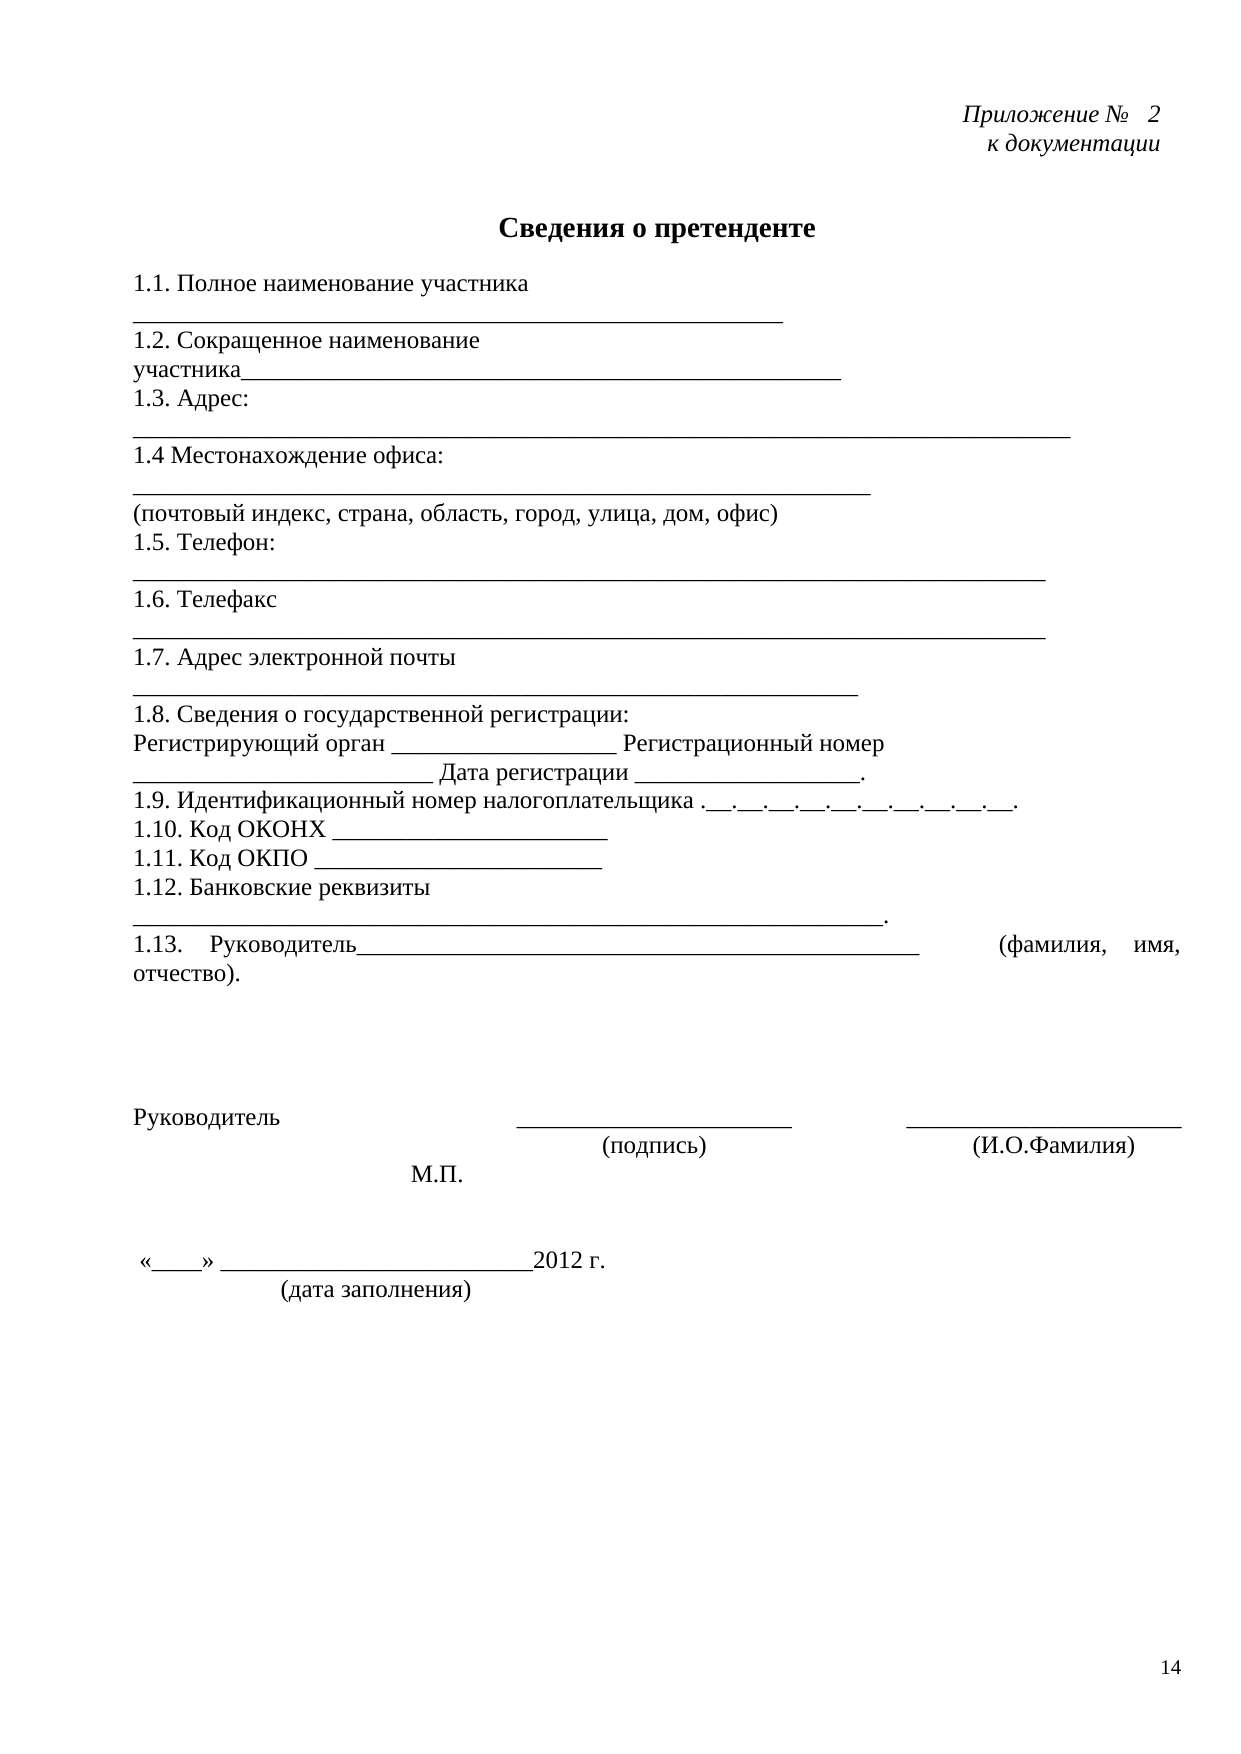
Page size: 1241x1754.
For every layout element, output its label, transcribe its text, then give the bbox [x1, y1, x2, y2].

text 1.13. Руководитель_____________________________________________ (фамилия, имя, отчество). [133, 929, 1181, 987]
text 1.4 Местонахождение офиса: ___________________________________________________________ [133, 440, 1181, 498]
text 1.8. Сведения о государственной регистрации: [133, 699, 1181, 728]
text 1.6. Телефакс _________________________________________________________________________ [133, 584, 1181, 642]
text 1.9. Идентификационный номер налогоплательщика .__.__.__.__.__.__.__.__.__.__. [133, 785, 1181, 814]
text 1.12. Банковские реквизиты ____________________________________________________________. [133, 872, 1181, 929]
text «____» _________________________2012 г. [133, 1245, 1181, 1274]
text 1.3. Адрес: ___________________________________________________________________________ [133, 383, 1181, 440]
text 1.11. Код ОКПО _______________________ [133, 843, 1181, 872]
table_header ______________________ (И.О.Фамилия) [834, 1102, 1192, 1188]
table_header ______________________ (подпись) [475, 1102, 833, 1188]
text 1.10. Код ОКОНХ ______________________ [133, 814, 1181, 843]
text Регистрирующий орган __________________ Регистрационный номер ________________________ Дата регистрации __________________. [133, 728, 1181, 785]
text (почтовый индекс, страна, область, город, улица, дом, офис) [133, 498, 1181, 527]
table_header Руководитель М.П. [122, 1102, 474, 1188]
text (дата заполнения) [207, 1274, 1160, 1303]
subtitle Сведения о претенденте [133, 210, 1181, 244]
text 1.2. Сокращенное наименование участника________________________________________________ [133, 325, 1181, 383]
text 1.7. Адрес электронной почты __________________________________________________________ [133, 642, 1181, 699]
text Приложение № 2 [733, 99, 1160, 128]
text 1.1. Полное наименование участника ____________________________________________________ [133, 268, 1181, 325]
text 1.5. Телефон: _________________________________________________________________________ [133, 527, 1181, 584]
text к документации [733, 128, 1160, 157]
